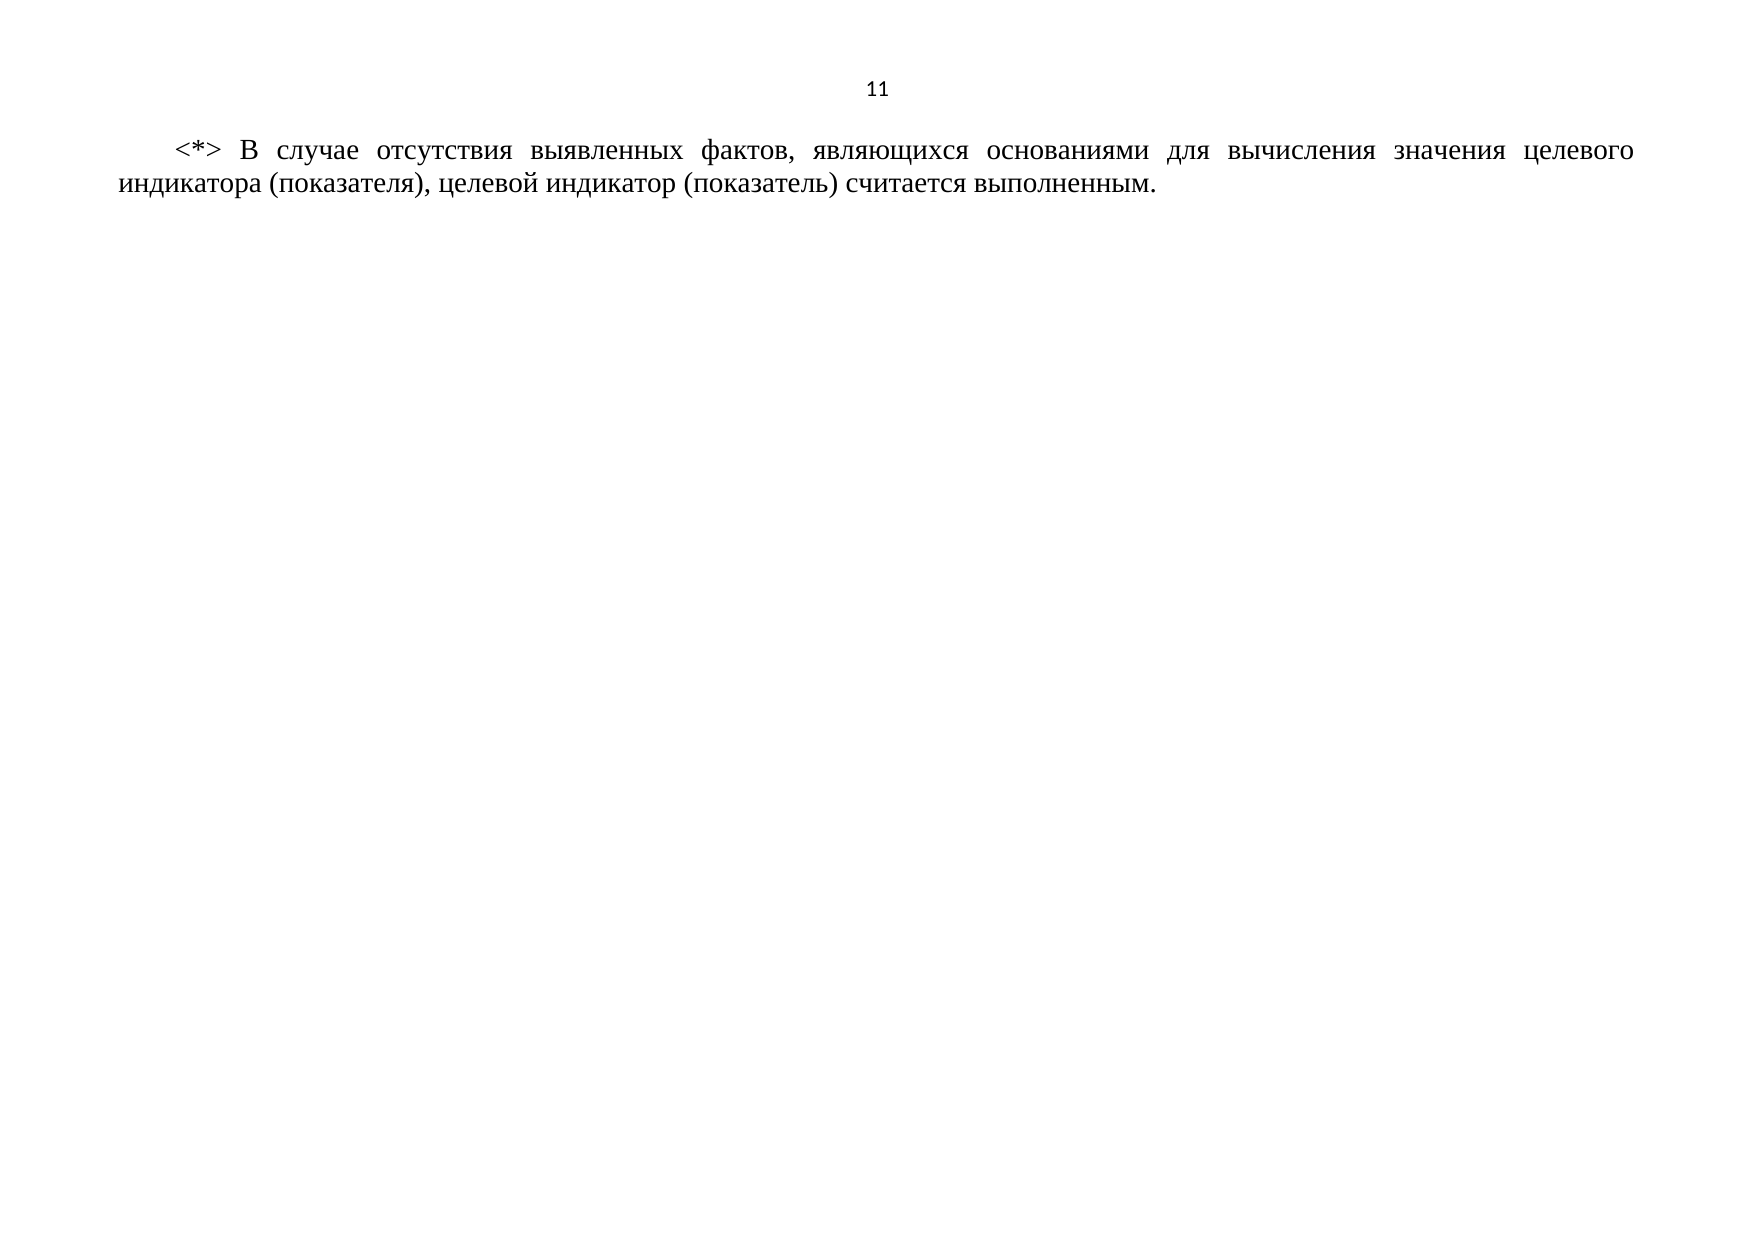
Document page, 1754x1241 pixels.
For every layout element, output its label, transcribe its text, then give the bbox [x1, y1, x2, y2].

text <*> В случае отсутствия выявленных фактов, являющихся основаниями для вычисления значения целевого индикатора (показателя), целевой индикатор (показатель) считается выполненным. [118, 132, 1636, 199]
